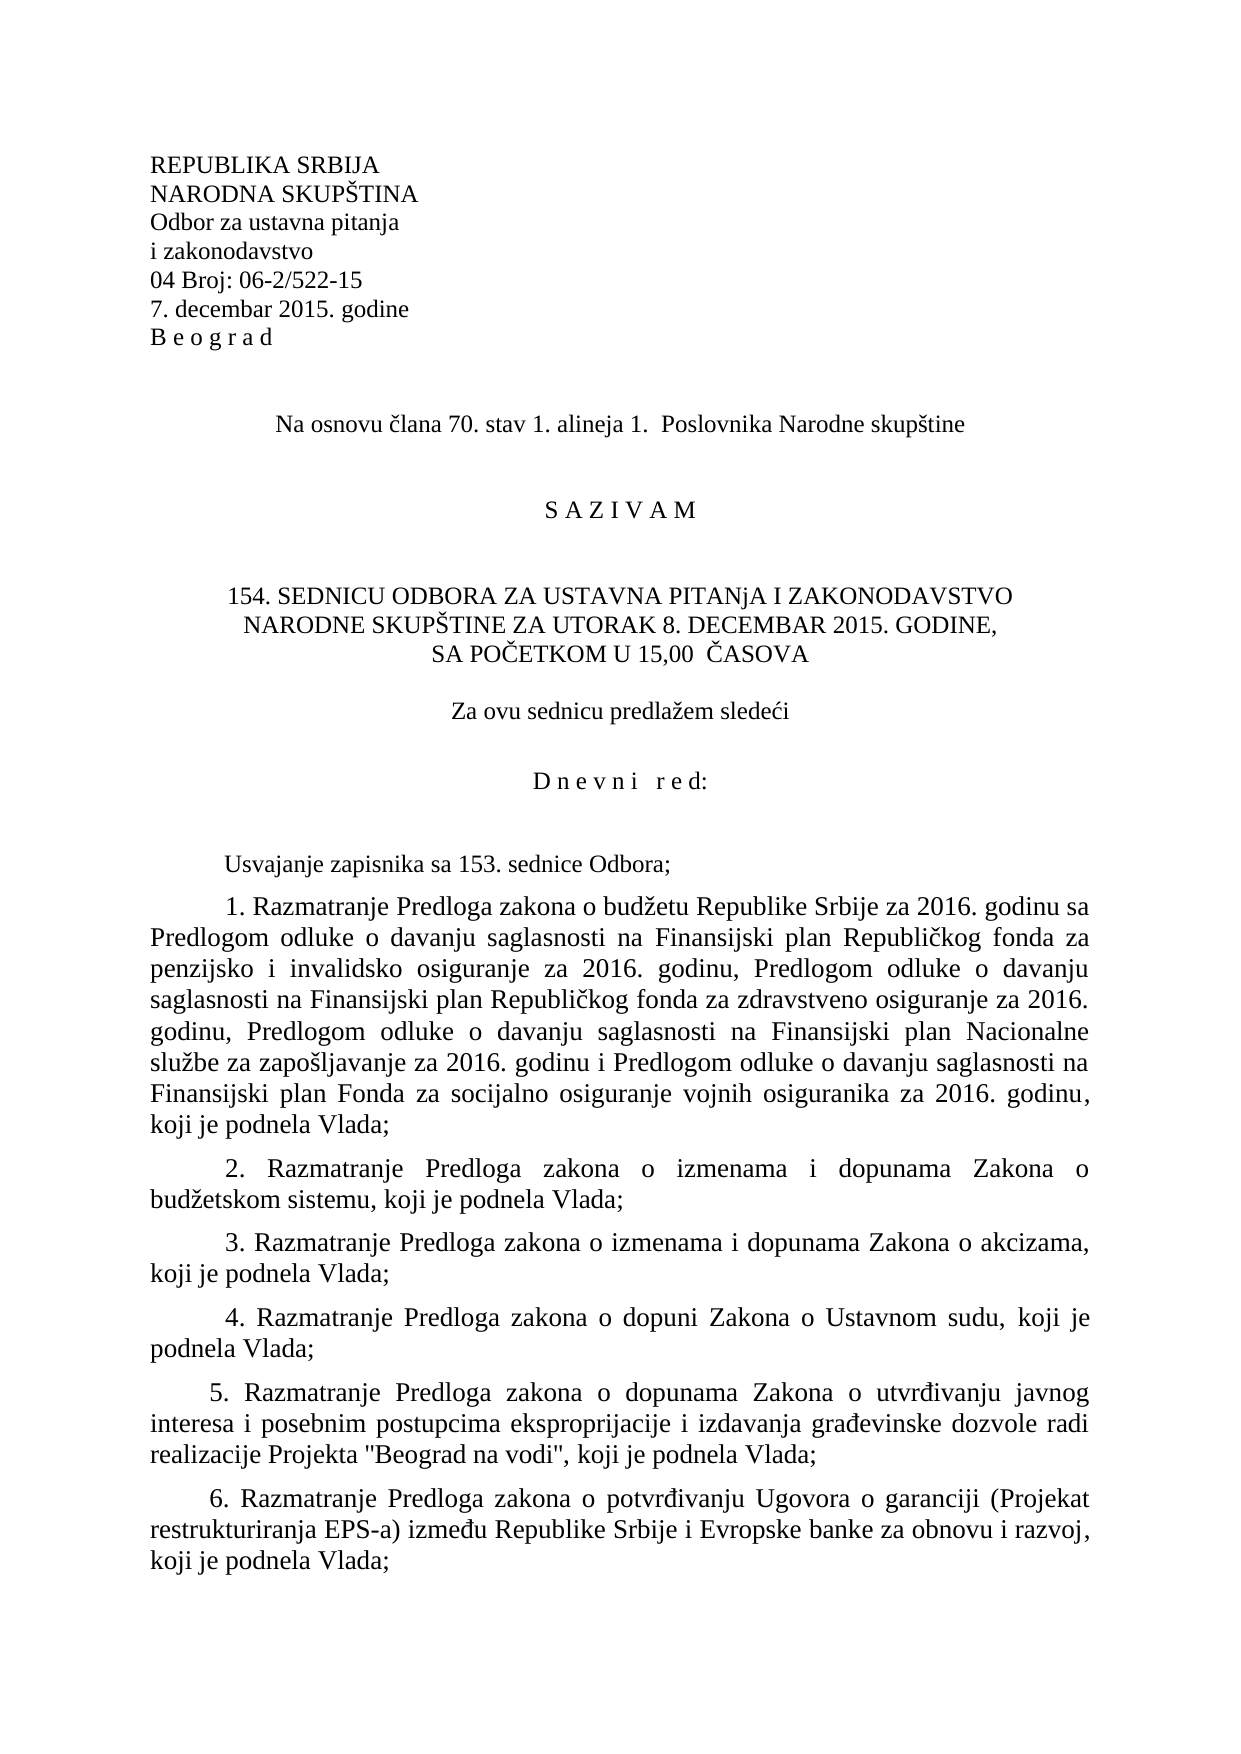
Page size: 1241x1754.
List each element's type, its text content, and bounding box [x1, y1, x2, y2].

text REPUBLIKA SRBIJA [150, 150, 1090, 179]
text 4. Razmatranje Predloga zakona o dopuni Zakona o Ustavnom sudu, koji je podnela Vlada; [150, 1301, 1090, 1363]
text Odbor za ustavna pitanja [150, 207, 1090, 236]
text S A Z I V A M [150, 495, 1090, 524]
text Na osnovu člana 70. stav 1. alineja 1. Poslovnika Narodne skupštine [150, 409, 1090, 437]
text D n e v n i r e d: [150, 766, 1090, 795]
text 154. SEDNICU ODBORA ZA USTAVNA PITANjA I ZAKONODAVSTVO [150, 581, 1090, 610]
text SA POČETKOM U 15,00 ČASOVA [150, 639, 1090, 667]
text 5. Razmatranje Predloga zakona o dopunama Zakona o utvrđivanju javnog interesa i posebnim postupcima eksproprijacije i izdavanja građevinske dozvole radi realizacije Projekta ''Beograd na vodi'', koji je podnela Vlada; [150, 1376, 1090, 1469]
text 3. Razmatranje Predloga zakona o izmenama i dopunama Zakona o akcizama, koji je podnela Vlada; [150, 1226, 1090, 1289]
text NARODNA SKUPŠTINA [150, 179, 1090, 207]
text 1. Razmatranje Predloga zakona o budžetu Republike Srbije za 2016. godinu sa Predlogom odluke o davanju saglasnosti na Finansijski plan Republičkog fonda za penzijsko i invalidsko osiguranje za 2016. godinu, Predlogom odluke o davanju saglasnosti na Finansijski plan Republičkog fonda za zdravstveno osiguranje za 2016. godinu, Predlogom odluke o davanju saglasnosti na Finansijski plan Nacionalne službe za zapošljavanje za 2016. godinu i Predlogom odluke o davanju saglasnosti na Finansijski plan Fonda za socijalno osiguranje vojnih osiguranika za 2016. godinu, koji je podnela Vlada; [150, 890, 1090, 1139]
text NARODNE SKUPŠTINE ZA UTORAK 8. DECEMBAR 2015. GODINE, [150, 610, 1090, 639]
text Za ovu sednicu predlažem sledeći [150, 696, 1090, 725]
text 04 Broj: 06-2/522-15 [150, 265, 1090, 294]
text 2. Razmatranje Predloga zakona o izmenama i dopunama Zakona o budžetskom sistemu, koji je podnela Vlada; [150, 1152, 1090, 1214]
text B e o g r a d [150, 322, 1090, 351]
text i zakonodavstvo [150, 236, 1090, 265]
text 7. decembar 2015. godine [150, 294, 1090, 322]
text Usvajanje zapisnika sa 153. sednice Odbora; [150, 849, 1090, 877]
text 6. Razmatranje Predloga zakona o potvrđivanju Ugovora o garanciji (Projekat restrukturiranja EPS-a) između Republike Srbije i Evropske banke za obnovu i razvoj, koji je podnela Vlada; [150, 1482, 1090, 1575]
